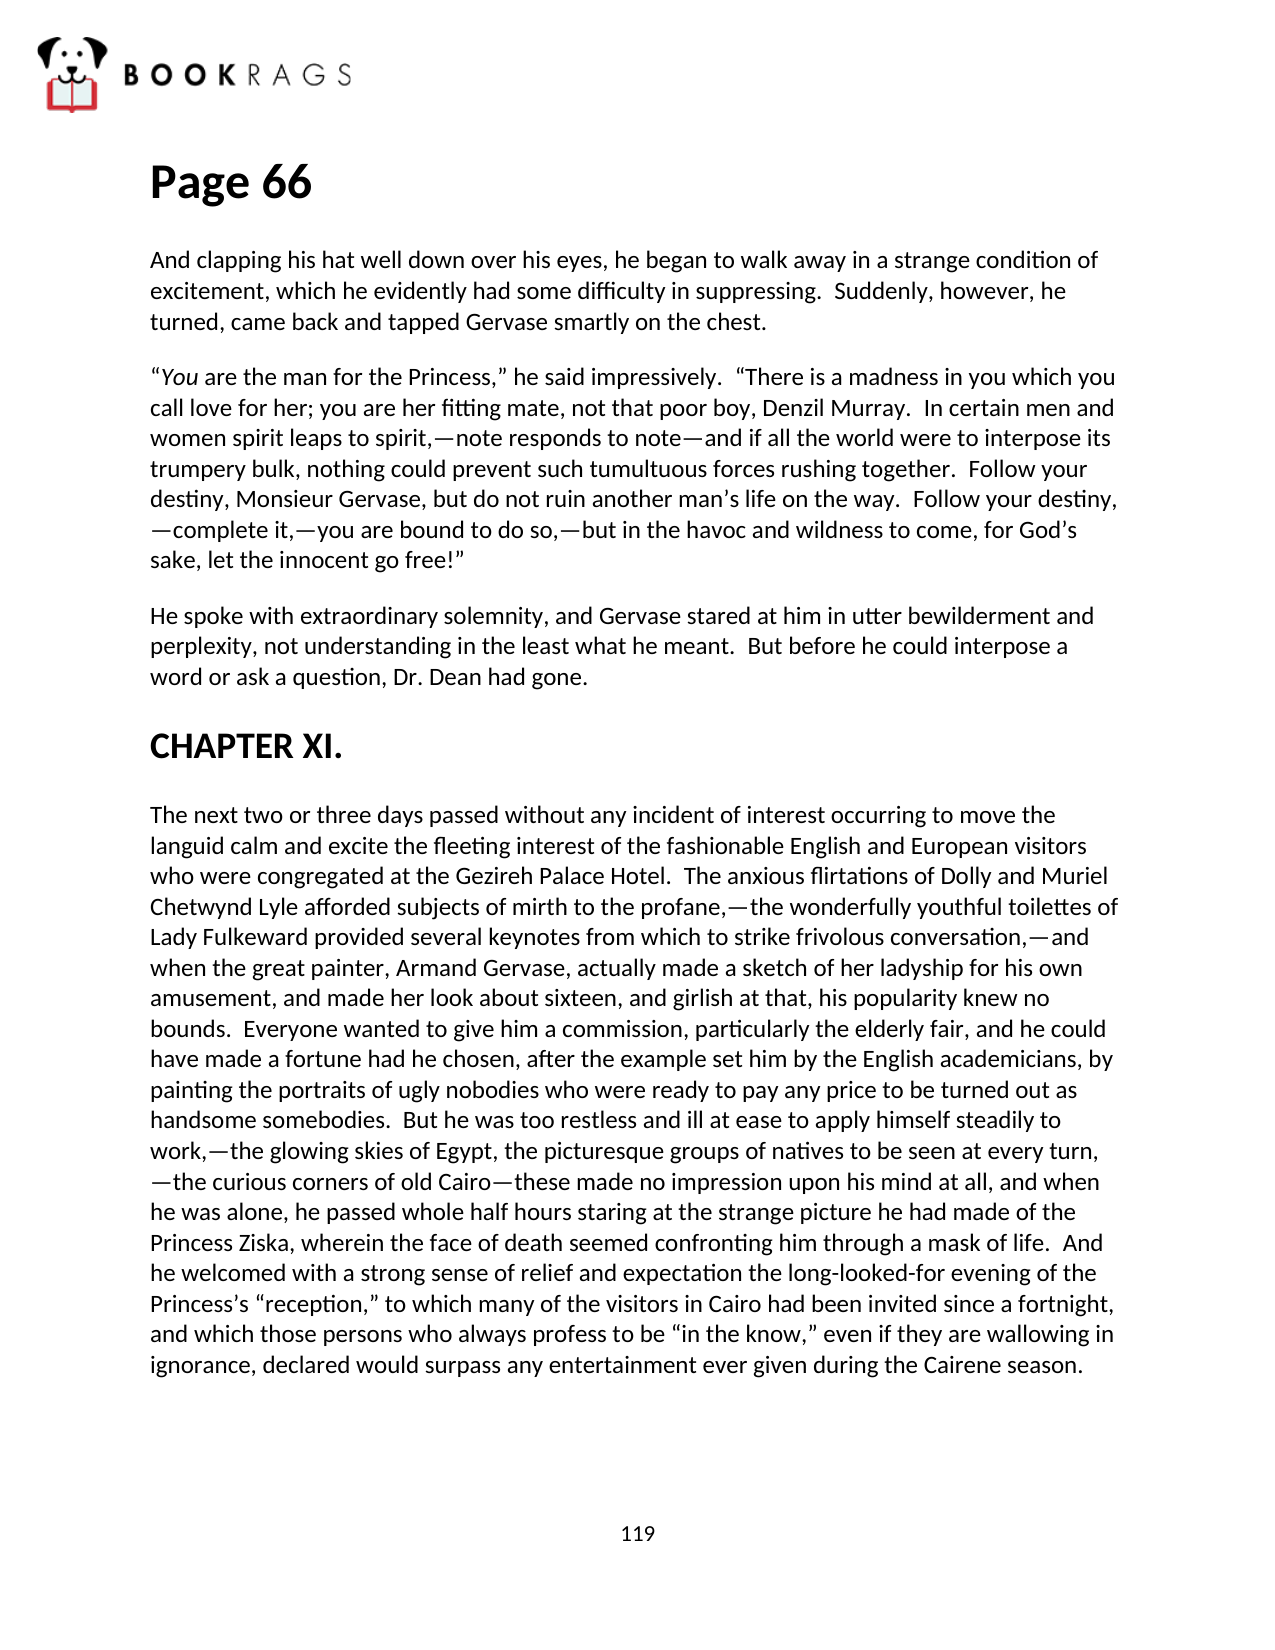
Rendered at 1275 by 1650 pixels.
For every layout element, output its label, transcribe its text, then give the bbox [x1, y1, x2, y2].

text He spoke with extraordinary solemnity, and Gervase stared at him in utter bewilderment and perplexity, not understanding in the least what he meant. But before he could interpose a word or ask a question, Dr. Dean had gone. [150, 600, 1125, 691]
text The next two or three days passed without any incident of interest occurring to move the languid calm and excite the fleeting interest of the fashionable English and European visitors who were congregated at the Gezireh Palace Hotel. The anxious flirtations of Dolly and Muriel Chetwynd Lyle afforded subjects of mirth to the profane,—­the wonderfully youthful toilettes of Lady Fulkeward provided several keynotes from which to strike frivolous conversation,—­and when the great painter, Armand Gervase, actually made a sketch of her ladyship for his own amusement, and made her look about sixteen, and girlish at that, his popularity knew no bounds. Everyone wanted to give him a commission, particularly the elderly fair, and he could have made a fortune had he chosen, after the example set him by the English academicians, by painting the portraits of ugly nobodies who were ready to pay any price to be turned out as handsome somebodies. But he was too restless and ill at ease to apply himself steadily to work,—­the glowing skies of Egypt, the picturesque groups of natives to be seen at every turn,—­the curious corners of old Cairo—­these made no impression upon his mind at all, and when he was alone, he passed whole half hours staring at the strange picture he had made of the Princess Ziska, wherein the face of death seemed confronting him through a mask of life. And he welcomed with a strong sense of relief and expectation the long-looked-for evening of the Princess’s “reception,” to which many of the visitors in Cairo had been invited since a fortnight, and which those persons who always profess to be “in the know,” even if they are wallowing in ignorance, declared would surpass any entertainment ever given during the Cairene season. [150, 799, 1125, 1379]
text “You are the man for the Princess,” he said impressively. “There is a madness in you which you call love for her; you are her fitting mate, not that poor boy, Denzil Murray. In certain men and women spirit leaps to spirit,—­note responds to note—­and if all the world were to interpose its trumpery bulk, nothing could prevent such tumultuous forces rushing together. Follow your destiny, Monsieur Gervase, but do not ruin another man’s life on the way. Follow your destiny,—­complete it,—­you are bound to do so,—­but in the havoc and wildness to come, for God’s sake, let the innocent go free!” [150, 361, 1125, 575]
text And clapping his hat well down over his eyes, he began to walk away in a strange condition of excitement, which he evidently had some difficulty in suppressing. Suddenly, however, he turned, came back and tapped Gervase smartly on the chest. [150, 244, 1125, 336]
text CHAPTER XI. [150, 722, 1125, 768]
text Page 66 [150, 150, 1125, 211]
picture [37, 37, 351, 113]
